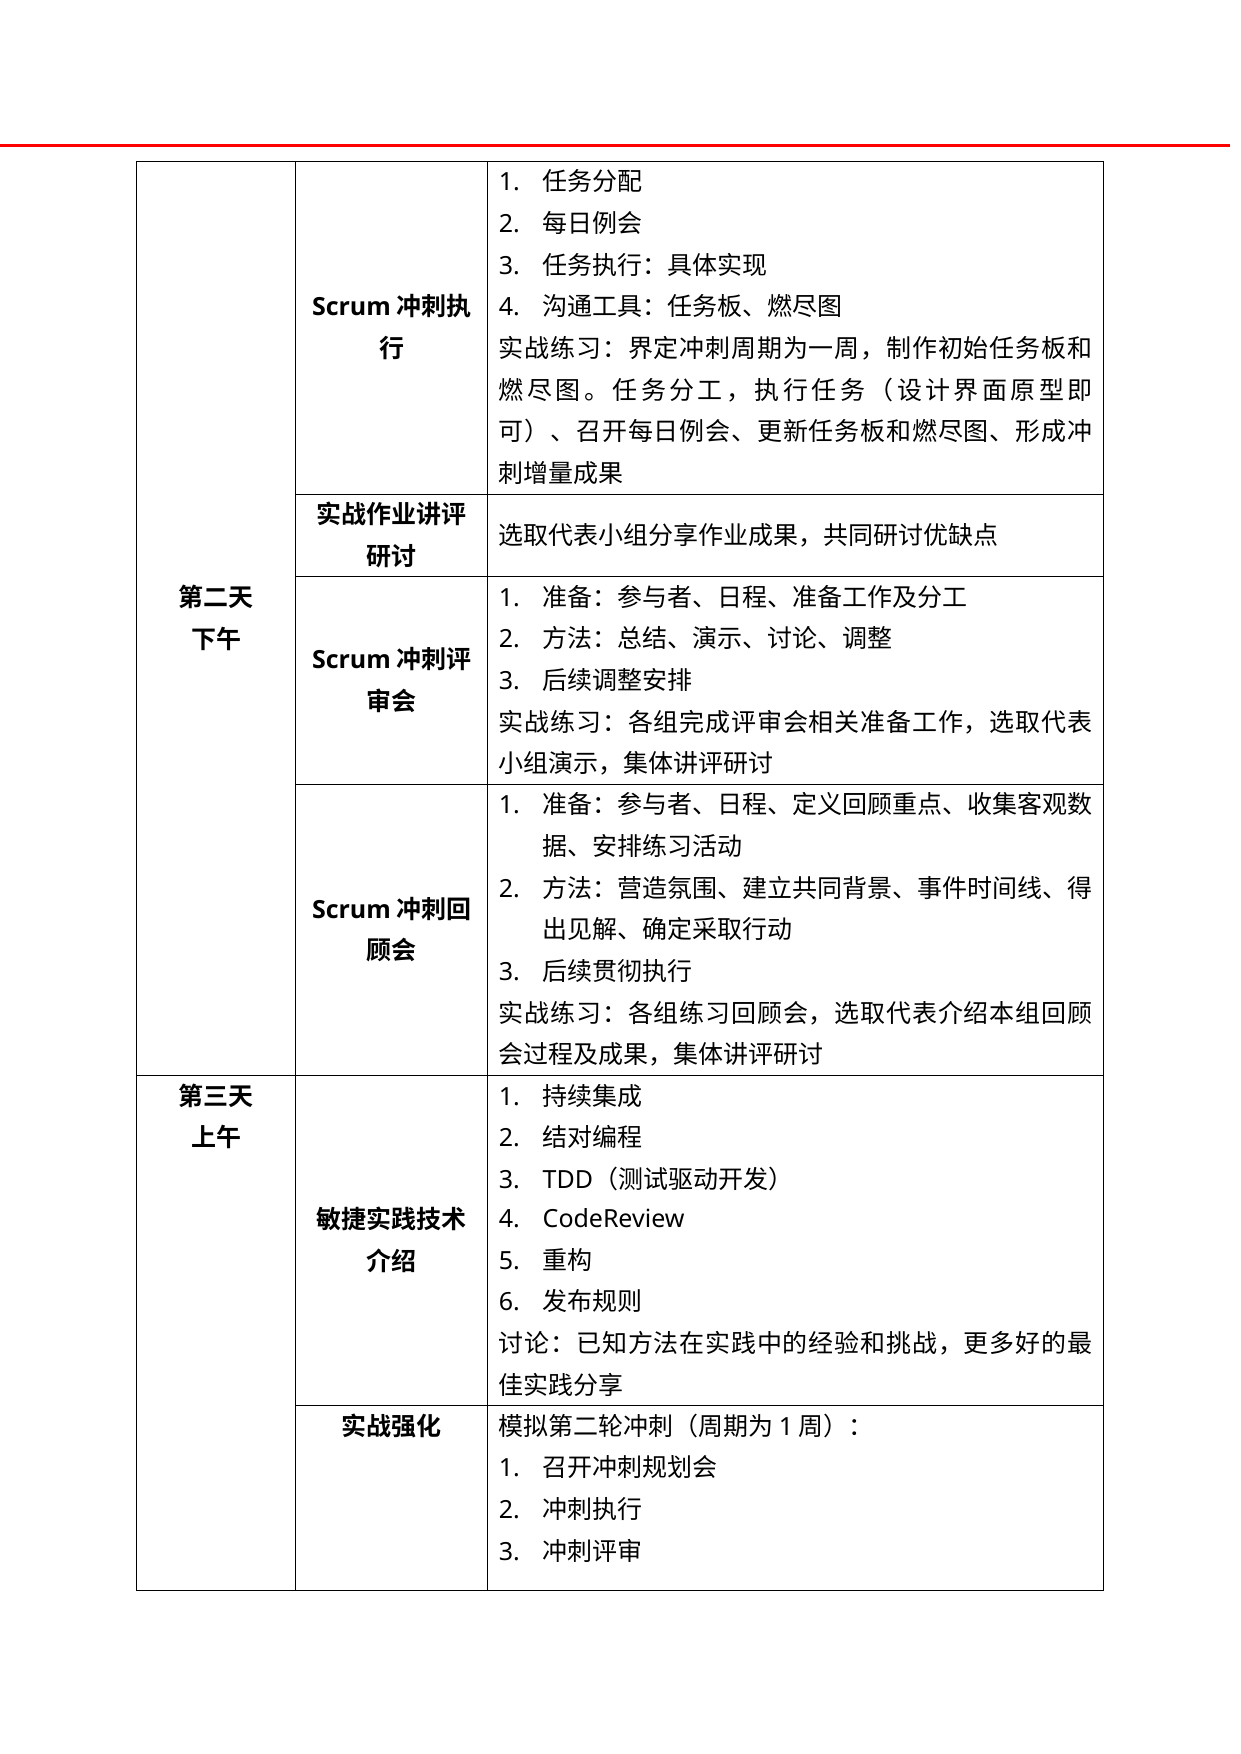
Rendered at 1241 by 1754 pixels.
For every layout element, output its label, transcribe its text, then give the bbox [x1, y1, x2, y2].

table_cell 第二天 下午 [137, 162, 295, 1075]
table_cell 选取代表小组分享作业成果，共同研讨优缺点 [488, 495, 1103, 576]
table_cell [488, 1406, 1103, 1590]
table_cell 任务分配 每日例会 任务执行：具体实现 沟通工具：任务板、燃尽图 实战练习：界定冲刺周期为一周，制作初始任务板和燃尽图。任务分工，执行任务（设计界面原型即可）、召开每日例会、更新任务板和燃尽图、形成冲刺增量成果 [488, 162, 1103, 493]
table_cell 敏捷实践技术介绍 [296, 1076, 487, 1405]
table_cell 实战强化 [296, 1406, 487, 1590]
table_cell Scrum冲刺执行 [296, 162, 487, 493]
table_cell 持续集成 结对编程 TDD（测试驱动开发） CodeReview 重构 发布规则 讨论：已知方法在实践中的经验和挑战，更多好的最佳实践分享 [488, 1076, 1103, 1405]
table_cell 第三天 上午 [137, 1076, 295, 1590]
table_cell Scrum冲刺评审会 [296, 577, 487, 784]
table_cell 实战作业讲评研讨 [296, 495, 487, 576]
table_cell 准备：参与者、日程、定义回顾重点、收集客观数据、安排练习活动 方法：营造氛围、建立共同背景、事件时间线、得出见解、确定采取行动 后续贯彻执行 实战练习：各组练习回顾会，选取代表介绍本组回顾会过程及成果，集体讲评研讨 [488, 785, 1103, 1075]
table_cell Scrum冲刺回顾会 [296, 785, 487, 1075]
table_cell 准备：参与者、日程、准备工作及分工 方法：总结、演示、讨论、调整 后续调整安排 实战练习：各组完成评审会相关准备工作，选取代表小组演示，集体讲评研讨 [488, 577, 1103, 784]
